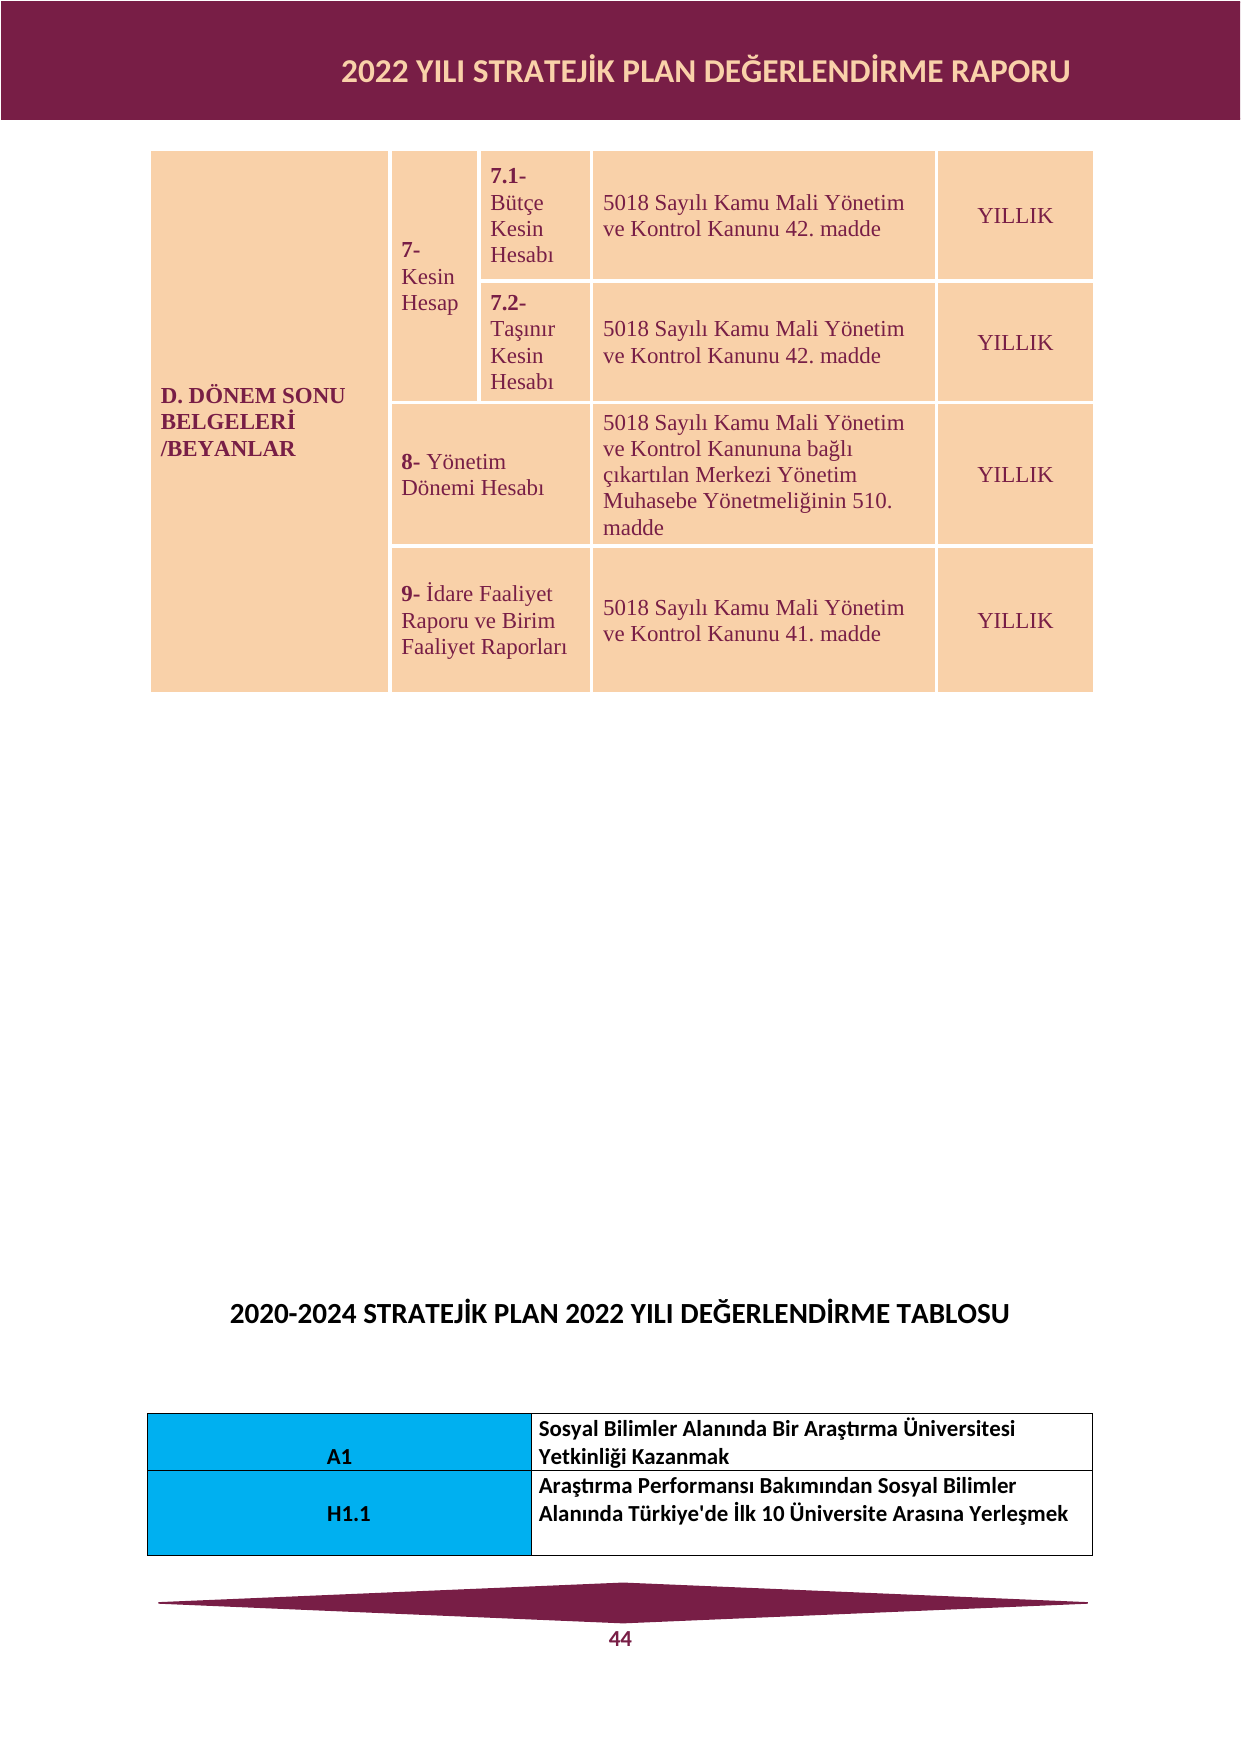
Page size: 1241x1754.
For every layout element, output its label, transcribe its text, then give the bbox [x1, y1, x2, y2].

table_cell D. DÖNEM SONU BELGELERİ /BEYANLAR [151, 151, 388, 692]
table_cell 7.2- Taşınır Kesin Hesabı [481, 283, 590, 401]
table_cell YILLIK [938, 283, 1093, 401]
table_cell 7- Kesin Hesap [392, 151, 477, 401]
table_cell 9- İdare Faaliyet Raporu ve Birim Faaliyet Raporları [392, 548, 590, 692]
table_cell [396, 1471, 531, 1555]
table_cell 5018 Sayılı Kamu Mali Yönetim ve Kontrol Kanunu 41. madde [593, 548, 935, 692]
table_cell YILLIK [938, 151, 1093, 279]
text 2020-2024 STRATEJİK PLAN 2022 YILI DEĞERLENDİRME TABLOSU [148, 1296, 1092, 1331]
table_header Sosyal Bilimler Alanında Bir Araştırma Üniversitesi Yetkinliği Kazanmak [532, 1414, 1092, 1470]
table_cell 5018 Sayılı Kamu Mali Yönetim ve Kontrol Kanunu 42. madde [593, 151, 935, 279]
table_cell 8- Yönetim Dönemi Hesabı [392, 404, 590, 544]
table_header A1 [148, 1414, 531, 1470]
table_cell H1.1 [148, 1471, 396, 1555]
table_cell YILLIK [938, 404, 1093, 544]
table_cell Araştırma Performansı Bakımından Sosyal Bilimler Alanında Türkiye'de İlk 10 Üniversite Arasına Yerleşmek [532, 1471, 1092, 1555]
table_cell 5018 Sayılı Kamu Mali Yönetim ve Kontrol Kanununa bağlı çıkartılan Merkezi Yönetim Muhasebe Yönetmeliğinin 510. madde [593, 404, 935, 544]
table_cell 5018 Sayılı Kamu Mali Yönetim ve Kontrol Kanunu 42. madde [593, 283, 935, 401]
table_cell 7.1- Bütçe Kesin Hesabı [481, 151, 590, 279]
table_cell YILLIK [938, 548, 1093, 692]
